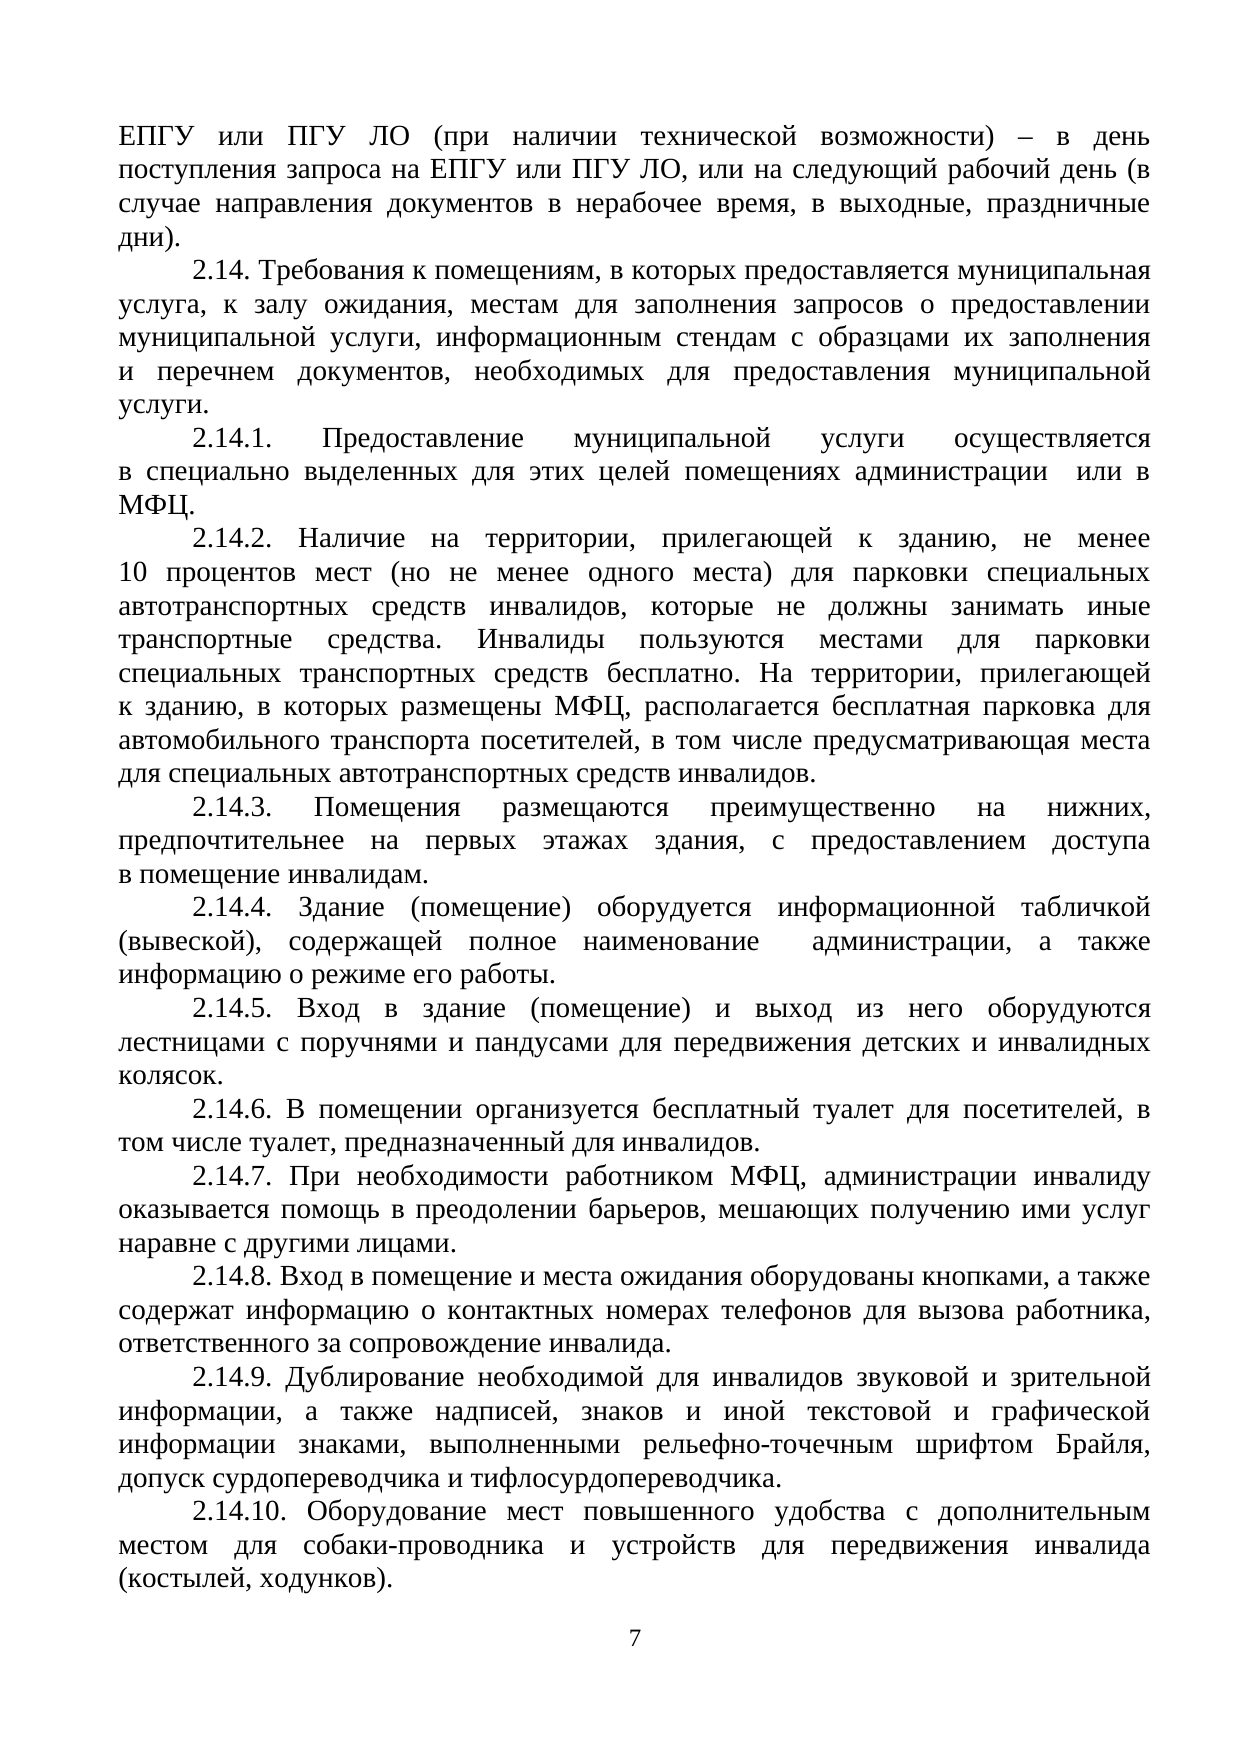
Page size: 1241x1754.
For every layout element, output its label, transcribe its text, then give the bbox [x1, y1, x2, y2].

title 2.14. Требования к помещениям, в которых предоставляется муниципальная услуга, к залу ожидания, местам для заполнения запросов о предоставлении муниципальной услуги, информационным стендам с образцами их заполнения и перечнем документов, необходимых для предоставления муниципальной услуги. [118, 252, 1152, 420]
text 2.14.9. Дублирование необходимой для инвалидов звуковой и зрительной информации, а также надписей, знаков и иной текстовой и графической информации знаками, выполненными рельефно-точечным шрифтом Брайля, допуск сурдопереводчика и тифлосурдопереводчика. [118, 1359, 1152, 1493]
text 2.14.6. В помещении организуется бесплатный туалет для посетителей, в том числе туалет, предназначенный для инвалидов. [118, 1091, 1152, 1158]
text 2.14.2. Наличие на территории, прилегающей к зданию, не менее 10 процентов мест (но не менее одного места) для парковки специальных автотранспортных средств инвалидов, которые не должны занимать иные транспортные средства. Инвалиды пользуются местами для парковки специальных транспортных средств бесплатно. На территории, прилегающей к зданию, в которых размещены МФЦ, располагается бесплатная парковка для автомобильного транспорта посетителей, в том числе предусматривающая места для специальных автотранспортных средств инвалидов. [118, 521, 1152, 789]
text 2.14.8. Вход в помещение и места ожидания оборудованы кнопками, а также содержат информацию о контактных номерах телефонов для вызова работника, ответственного за сопровождение инвалида. [118, 1258, 1152, 1359]
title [118, 118, 1152, 252]
text 2.14.1. Предоставление муниципальной услуги осуществляется в специально выделенных для этих целей помещениях администрации или в МФЦ. [118, 420, 1152, 521]
text 2.14.10. Оборудование мест повышенного удобства с дополнительным местом для собаки-проводника и устройств для передвижения инвалида (костылей, ходунков). [118, 1493, 1152, 1594]
text 2.14.5. Вход в здание (помещение) и выход из него оборудуются лестницами с поручнями и пандусами для передвижения детских и инвалидных колясок. [118, 990, 1152, 1091]
text 2.14.3. Помещения размещаются преимущественно на нижних, предпочтительнее на первых этажах здания, с предоставлением доступа в помещение инвалидам. [118, 789, 1152, 889]
text 2.14.4. Здание (помещение) оборудуется информационной табличкой (вывеской), содержащей полное наименование администрации, а также информацию о режиме его работы. [118, 889, 1152, 990]
text 2.14.7. При необходимости работником МФЦ, администрации инвалиду оказывается помощь в преодолении барьеров, мешающих получению ими услуг наравне с другими лицами. [118, 1158, 1152, 1258]
